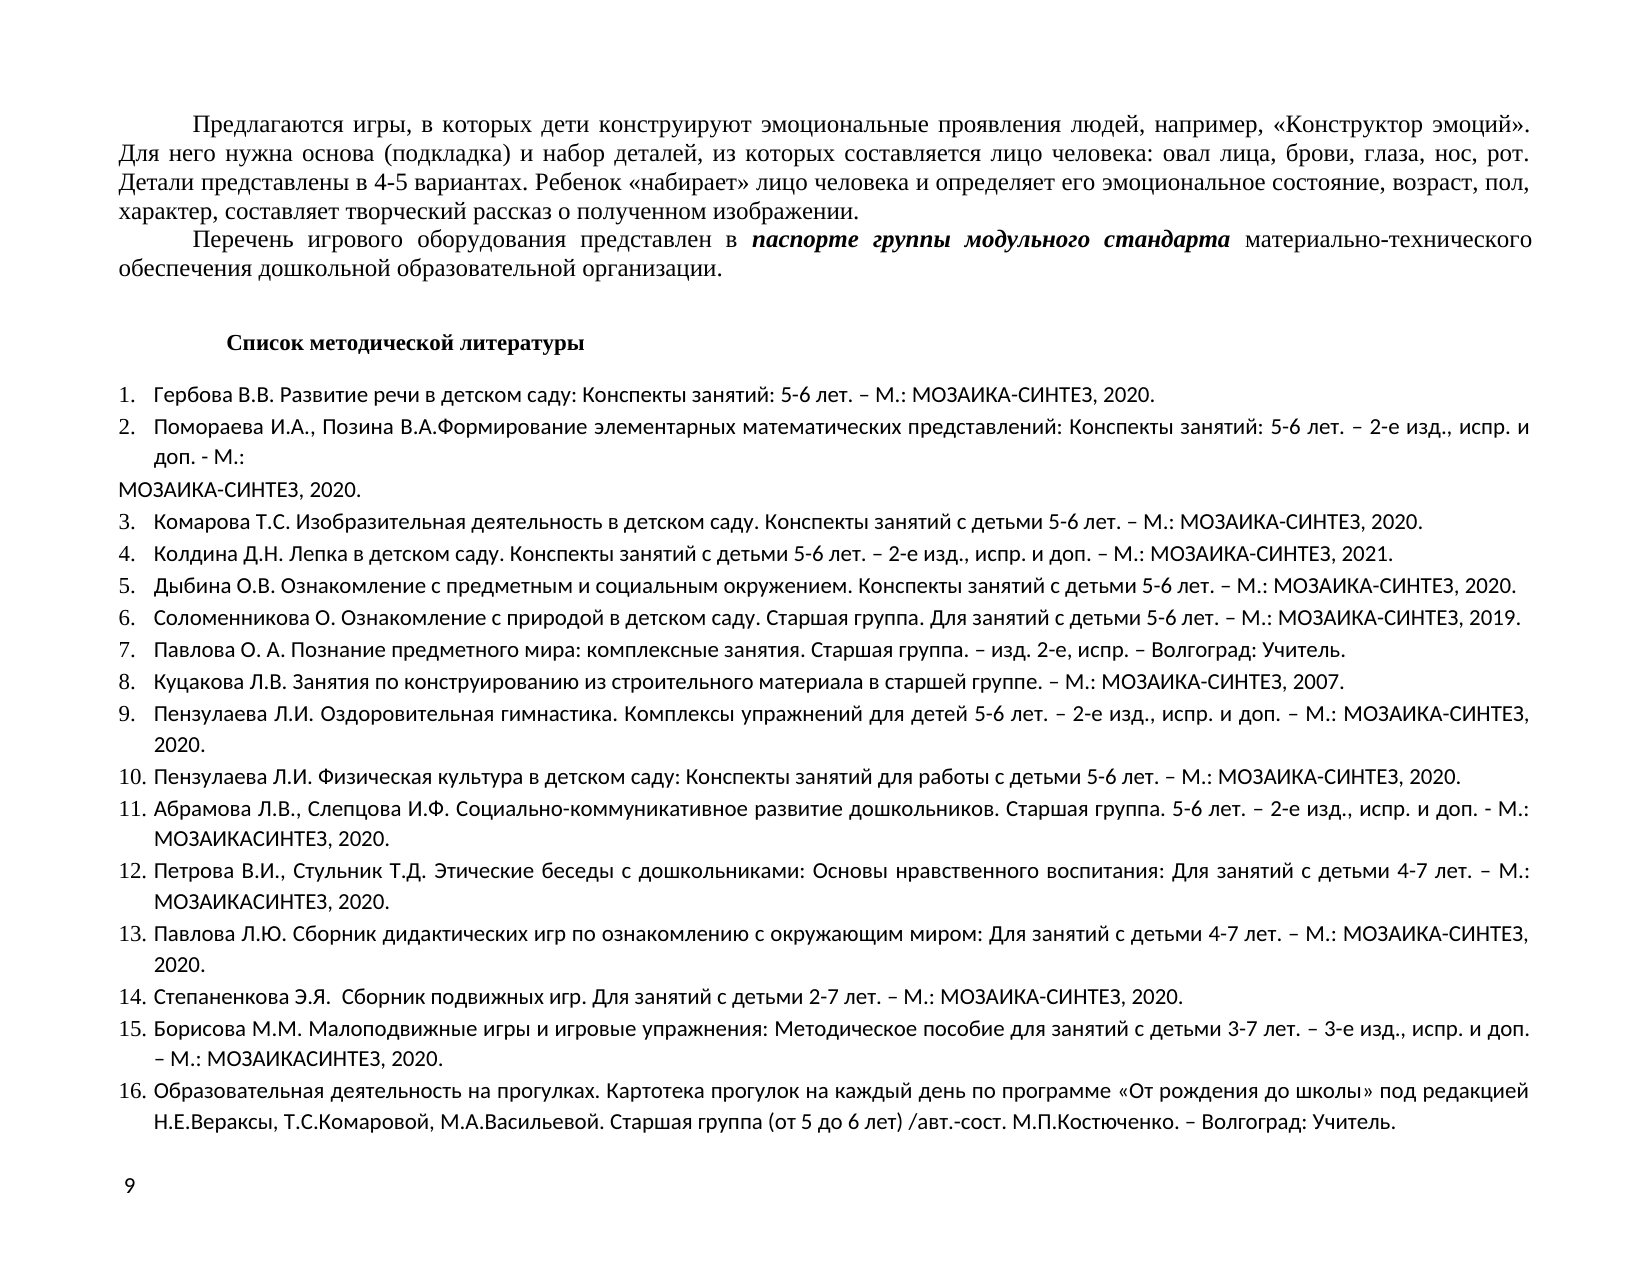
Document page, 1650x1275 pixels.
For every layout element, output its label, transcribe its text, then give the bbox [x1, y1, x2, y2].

picture [118, 1172, 154, 1201]
text Предлагаются игры, в которых дети конструируют эмоциональные проявления людей, например, «Конструктор эмоций». Для него нужна основа (подкладка) и набор деталей, из которых составляется лицо человека: овал лица, брови, глаза, нос, рот. Детали представлены в 4-5 вариантах. Ребенок «набирает» лицо человека и определяет его эмоциональное состояние, возраст, пол, характер, составляет творческий рассказ о полученном изображении. [118, 109, 1532, 224]
list Абрамова Л.В., Слепцова И.Ф. Социально-коммуникативное развитие дошкольников. Старшая группа. 5-6 лет. – 2-е изд., испр. и доп. - М.: МОЗАИКАСИНТЕЗ, 2020. [118, 794, 1532, 852]
list Павлова О. А. Познание предметного мира: комплексные занятия. Старшая группа. – изд. 2-е, испр. – Волгоград: Учитель. [118, 635, 1532, 663]
list Соломенникова О. Ознакомление с природой в детском саду. Старшая группа. Для занятий с детьми 5-6 лет. – М.: МОЗАИКА-СИНТЕЗ, 2019. [118, 603, 1532, 631]
subtitle Список методической литературы [226, 329, 1432, 355]
list Комарова Т.С. Изобразительная деятельность в детском саду. Конспекты занятий с детьми 5-6 лет. – М.: МОЗАИКА-СИНТЕЗ, 2020. [118, 507, 1532, 535]
list Куцакова Л.В. Занятия по конструированию из строительного материала в старшей группе. – М.: МОЗАИКА-СИНТЕЗ, 2007. [118, 667, 1532, 695]
list Павлова Л.Ю. Сборник дидактических игр по ознакомлению с окружающим миром: Для занятий с детьми 4-7 лет. – М.: МОЗАИКА-СИНТЕЗ, 2020. [118, 919, 1532, 978]
list Пензулаева Л.И. Физическая культура в детском саду: Конспекты занятий для работы с детьми 5-6 лет. – М.: МОЗАИКА-СИНТЕЗ, 2020. [118, 762, 1532, 790]
list Борисова М.М. Малоподвижные игры и игровые упражнения: Методическое пособие для занятий с детьми 3-7 лет. – 3-е изд., испр. и доп. – М.: МОЗАИКАСИНТЕЗ, 2020. [118, 1014, 1532, 1072]
text МОЗАИКА-СИНТЕЗ, 2020. [118, 475, 1532, 503]
list Пензулаева Л.И. Оздоровительная гимнастика. Комплексы упражнений для детей 5-6 лет. – 2-е изд., испр. и доп. – М.: МОЗАИКА-СИНТЕЗ, 2020. [118, 699, 1532, 758]
list Степаненкова Э.Я. Сборник подвижных игр. Для занятий с детьми 2-7 лет. – М.: МОЗАИКА-СИНТЕЗ, 2020. [118, 982, 1532, 1010]
text Перечень игрового оборудования представлен в паспорте группы модульного стандарта материально-технического обеспечения дошкольной образовательной организации. [118, 224, 1532, 282]
list Гербова В.В. Развитие речи в детском саду: Конспекты занятий: 5-6 лет. – М.: МОЗАИКА-СИНТЕЗ, 2020. [118, 380, 1532, 408]
list Помораева И.А., Позина В.А.Формирование элементарных математических представлений: Конспекты занятий: 5-6 лет. – 2-е изд., испр. и доп. - М.: [118, 412, 1532, 471]
list Петрова В.И., Стульник Т.Д. Этические беседы с дошкольниками: Основы нравственного воспитания: Для занятий с детьми 4-7 лет. – М.: МОЗАИКАСИНТЕЗ, 2020. [118, 857, 1532, 915]
list Образовательная деятельность на прогулках. Картотека прогулок на каждый день по программе «От рождения до школы» под редакцией Н.Е.Вераксы, Т.С.Комаровой, М.А.Васильевой. Старшая группа (от 5 до 6 лет) /авт.-сост. М.П.Костюченко. – Волгоград: Учитель. [118, 1076, 1532, 1135]
list Колдина Д.Н. Лепка в детском саду. Конспекты занятий с детьми 5-6 лет. – 2-е изд., испр. и доп. – М.: МОЗАИКА-СИНТЕЗ, 2021. [118, 539, 1532, 567]
list Дыбина О.В. Ознакомление с предметным и социальным окружением. Конспекты занятий с детьми 5-6 лет. – М.: МОЗАИКА-СИНТЕЗ, 2020. [118, 571, 1532, 599]
